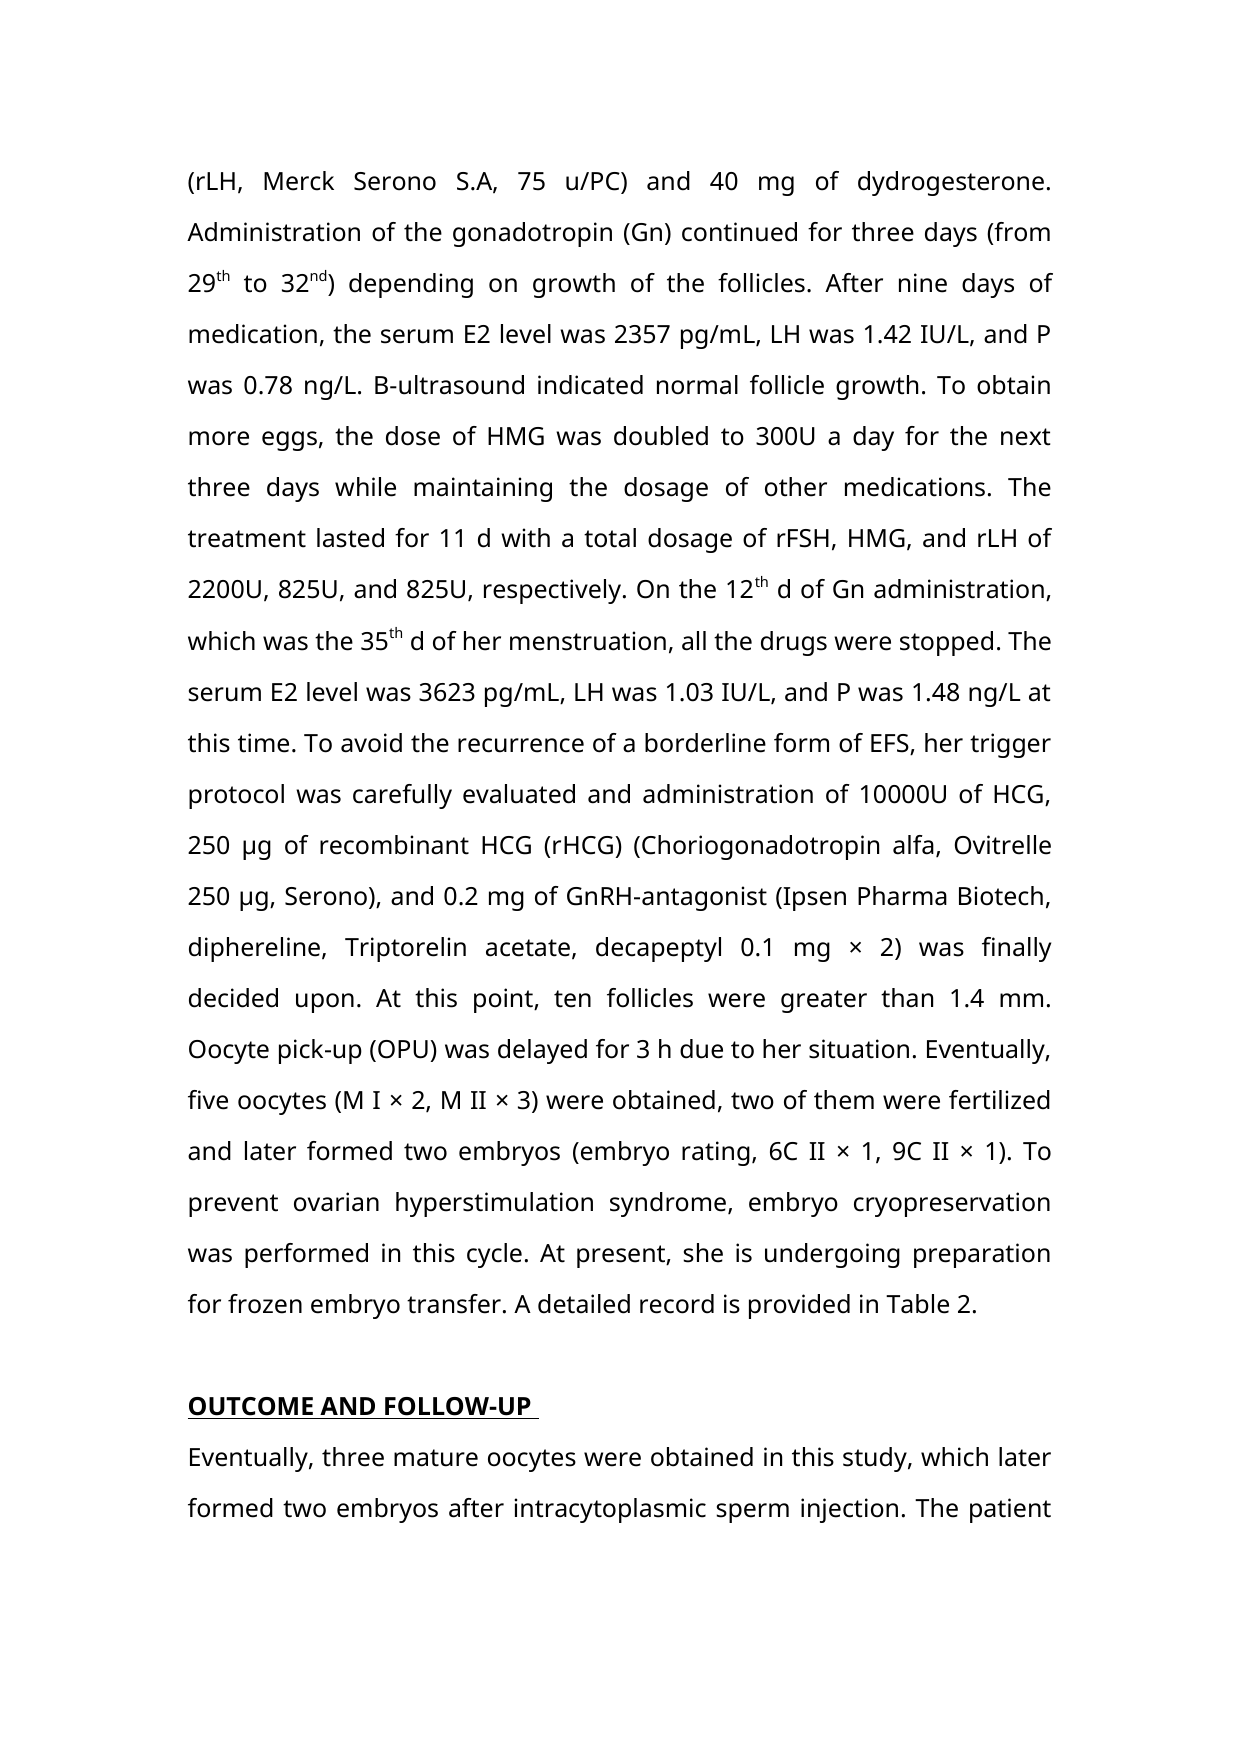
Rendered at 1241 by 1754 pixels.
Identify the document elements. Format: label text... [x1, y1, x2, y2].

text OUTCOME AND FOLLOW-UP [187, 1389, 1053, 1423]
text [187, 1440, 1053, 1525]
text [187, 164, 1053, 1321]
